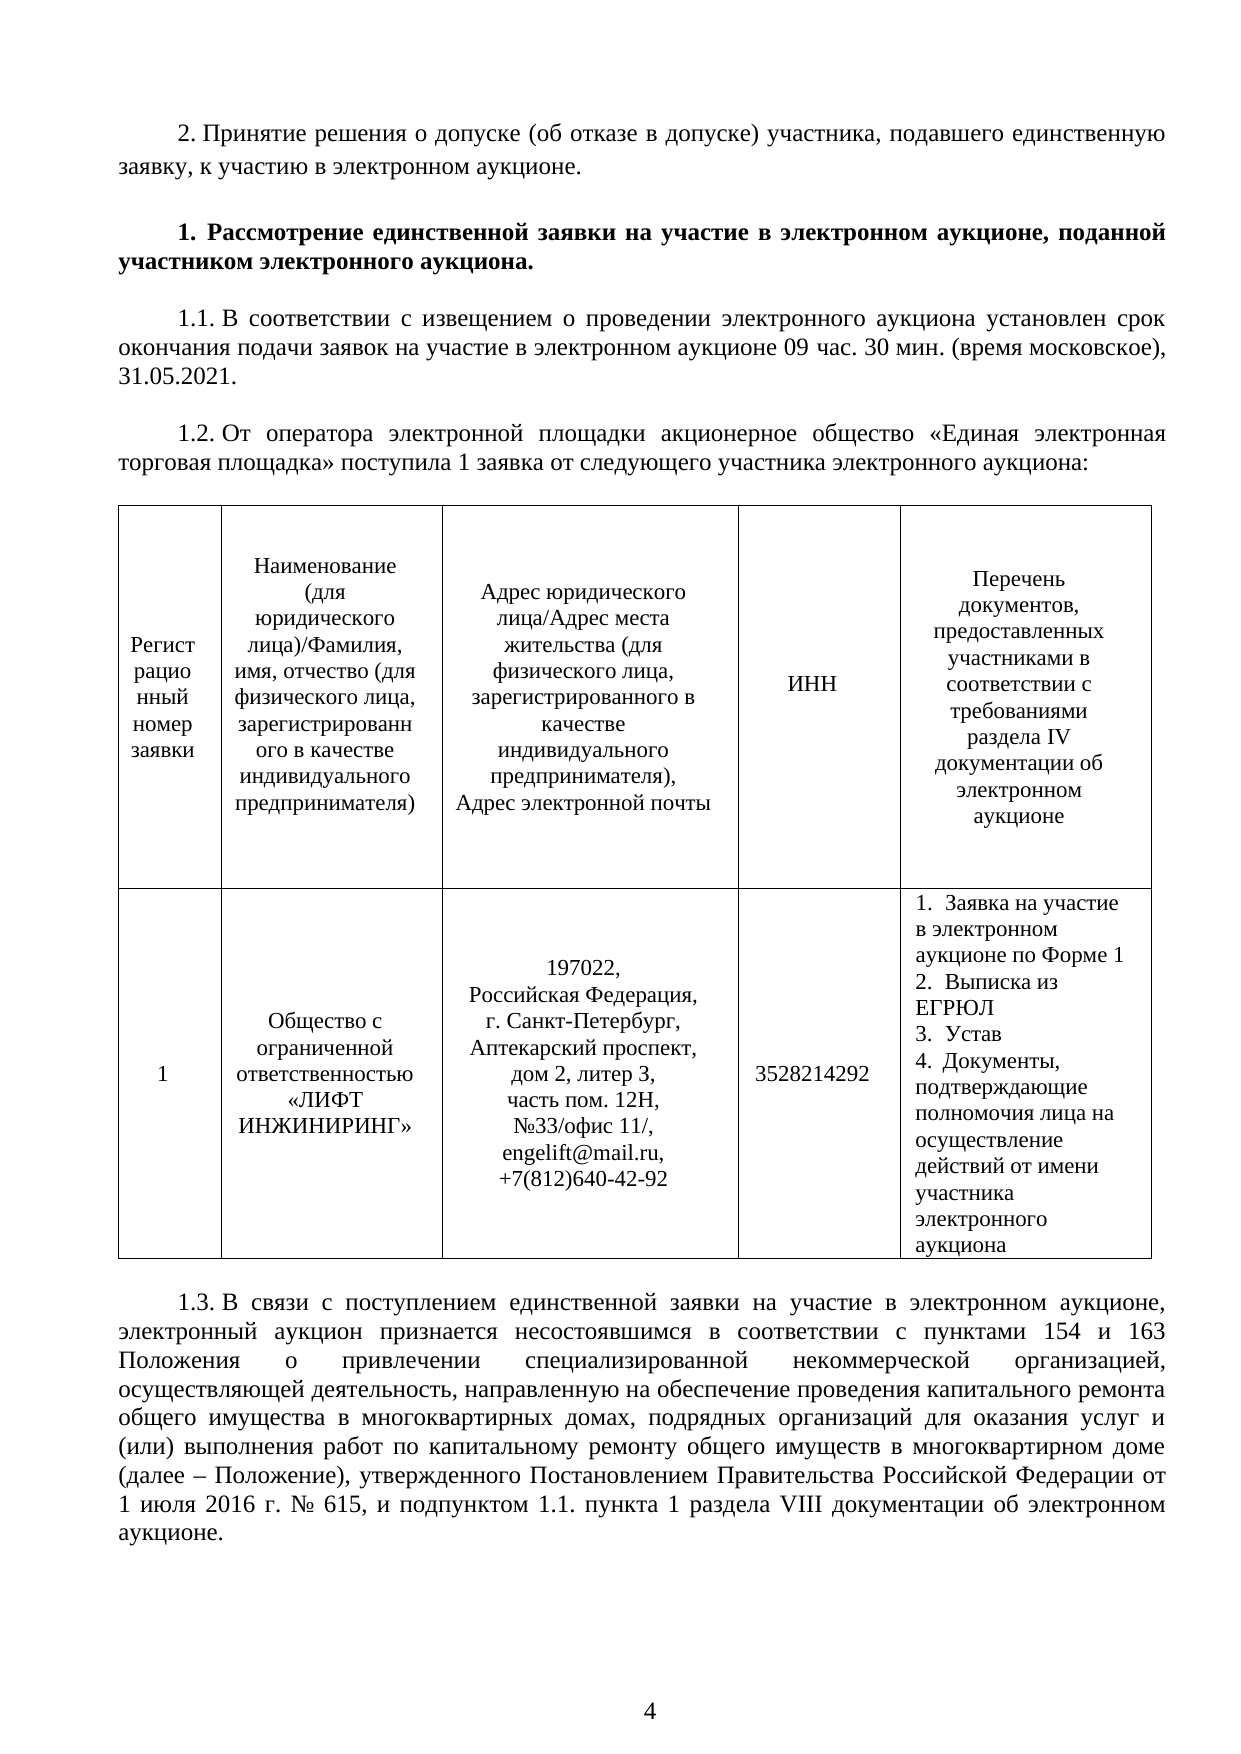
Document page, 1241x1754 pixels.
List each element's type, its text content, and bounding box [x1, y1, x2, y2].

table_cell Общество с ограниченной ответственностью «ЛИФТ ИНЖИНИРИНГ» [222, 889, 442, 1258]
list Принятие решения о допуске (об отказе в допуске) участника, подавшего единственную заявку, к участию в электронном аукционе. [118, 118, 1167, 180]
list В связи с поступлением единственной заявки на участие в электронном аукционе, электронный аукцион признается несостоявшимся в соответствии с пунктами 154 и 163 Положения о привлечении специализированной некоммерческой организацией, осуществляющей деятельность, направленную на обеспечение проведения капитального ремонта общего имущества в многоквартирных домах, подрядных организаций для оказания услуг и (или) выполнения работ по капитальному ремонту общего имуществ в многоквартирном доме (далее – Положение), утвержденного Постановлением Правительства Российской Федерации от 1 июля 2016 г. № 615, и подпунктом 1.1. пункта 1 раздела VIII документации об электронном аукционе. [118, 1287, 1167, 1546]
list В соответствии с извещением о проведении электронного аукциона установлен срок окончания подачи заявок на участие в электронном аукционе 09 час. 30 мин. (время московское), 31.05.2021. [118, 303, 1167, 390]
table_header Регистрационный номер заявки [119, 506, 221, 888]
list От оператора электронной площадки акционерное общество «Единая электронная торговая площадка» поступила 1 заявка от следующего участника электронного аукциона: [118, 418, 1167, 476]
table_cell Заявка на участие в электронном аукционе по Форме 1 Выписка из ЕГРЮЛ Устав Документы, подтверждающие полномочия лица на осуществление действий от имени участника электронного аукциона [901, 889, 1151, 1258]
list Рассмотрение единственной заявки на участие в электронном аукционе, поданной участником электронного аукциона. [118, 217, 1167, 275]
table_header Перечень документов, предоставленных участниками в соответствии с требованиями раздела IV документации об электронном аукционе [901, 506, 1151, 888]
table_cell 3528214292 [739, 889, 900, 1258]
table_cell 197022, Российская Федерация, г. Санкт-Петербург, Аптекарский проспект, дом 2, литер З, часть пом. 12Н, №33/офис 11/, engelift@mail.ru, +7(812)640-42-92 [443, 889, 738, 1258]
table_header ИНН [739, 506, 900, 888]
table_header Адрес юридического лица/Адрес места жительства (для физического лица, зарегистрированного в качестве индивидуального предпринимателя), Адрес электронной почты [443, 506, 738, 888]
table_cell 1 [119, 889, 221, 1258]
table_header Наименование (для юридического лица)/Фамилия, имя, отчество (для физического лица, зарегистрированного в качестве индивидуального предпринимателя) [222, 506, 442, 888]
